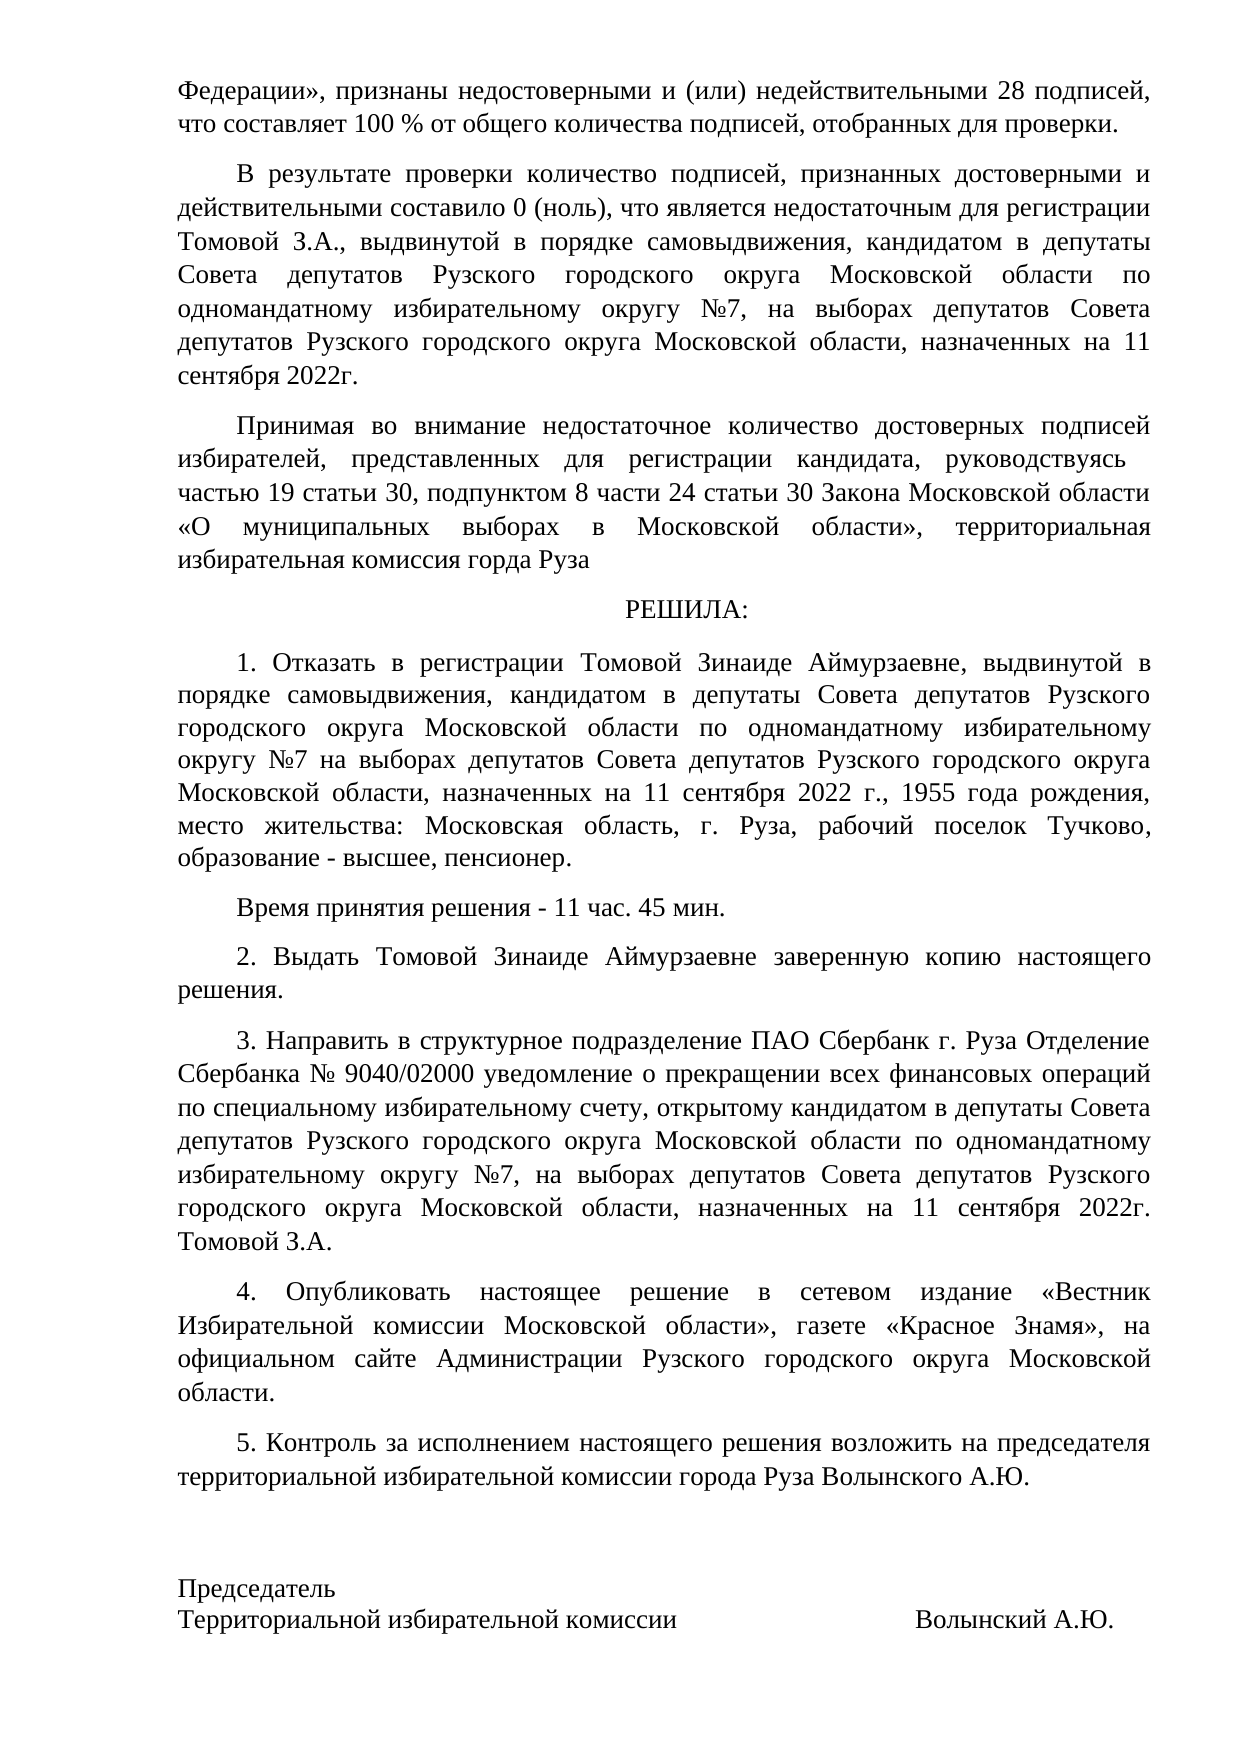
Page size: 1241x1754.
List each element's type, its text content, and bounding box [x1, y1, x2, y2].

text Принимая во внимание недостаточное количество достоверных подписей избирателей, представленных для регистрации кандидата, руководствуясь частью 19 статьи 30, подпунктом 8 части 24 статьи 30 Закона Московской области «О муниципальных выборах в Московской области», территориальная избирательная комиссия горда Руза [177, 409, 1152, 574]
text 3. Направить в структурное подразделение ПАО Сбербанк г. Руза Отделение Сбербанка № 9040/02000 уведомление о прекращении всех финансовых операций по специальному избирательному счету, открытому кандидатом в депутаты Совета депутатов Рузского городского округа Московской области по одномандатному избирательному округу №7, на выборах депутатов Совета депутатов Рузского городского округа Московской области, назначенных на 11 сентября 2022г. Томовой З.А. [177, 1024, 1152, 1256]
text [177, 74, 1152, 138]
text 5. Контроль за исполнением настоящего решения возложить на председателя территориальной избирательной комиссии города Руза Волынского А.Ю. [177, 1426, 1152, 1491]
text Время принятия решения - 11 час. 45 мин. [177, 891, 1152, 922]
text В результате проверки количество подписей, признанных достоверными и действительными составило 0 (ноль), что является недостаточным для регистрации Томовой З.А., выдвинутой в порядке самовыдвижения, кандидатом в депутаты Совета депутатов Рузского городского округа Московской области по одномандатному избирательному округу №7, на выборах депутатов Совета депутатов Рузского городского округа Московской области, назначенных на 11 сентября 2022г. [177, 158, 1152, 390]
text 2. Выдать Томовой Зинаиде Аймурзаевне заверенную копию настоящего решения. [177, 940, 1152, 1005]
text 1. Отказать в регистрации Томовой Зинаиде Аймурзаевне, выдвинутой в порядке самовыдвижения, кандидатом в депутаты Совета депутатов Рузского городского округа Московской области по одномандатному избирательному округу №7 на выборах депутатов Совета депутатов Рузского городского округа Московской области, назначенных на 11 сентября 2022 г., 1955 года рождения, место жительства: Московская область, г. Руза, рабочий поселок Тучково, образование - высшее, пенсионер. [177, 646, 1152, 873]
text Председатель [177, 1572, 1152, 1603]
text Территориальной избирательной комиссии Волынский А.Ю. [177, 1603, 1152, 1634]
text 4. Опубликовать настоящее решение в сетевом издание «Вестник Избирательной комиссии Московской области», газете «Красное Знамя», на официальном сайте Администрации Рузского городского округа Московской области. [177, 1275, 1152, 1407]
text РЕШИЛА: [177, 593, 1152, 624]
